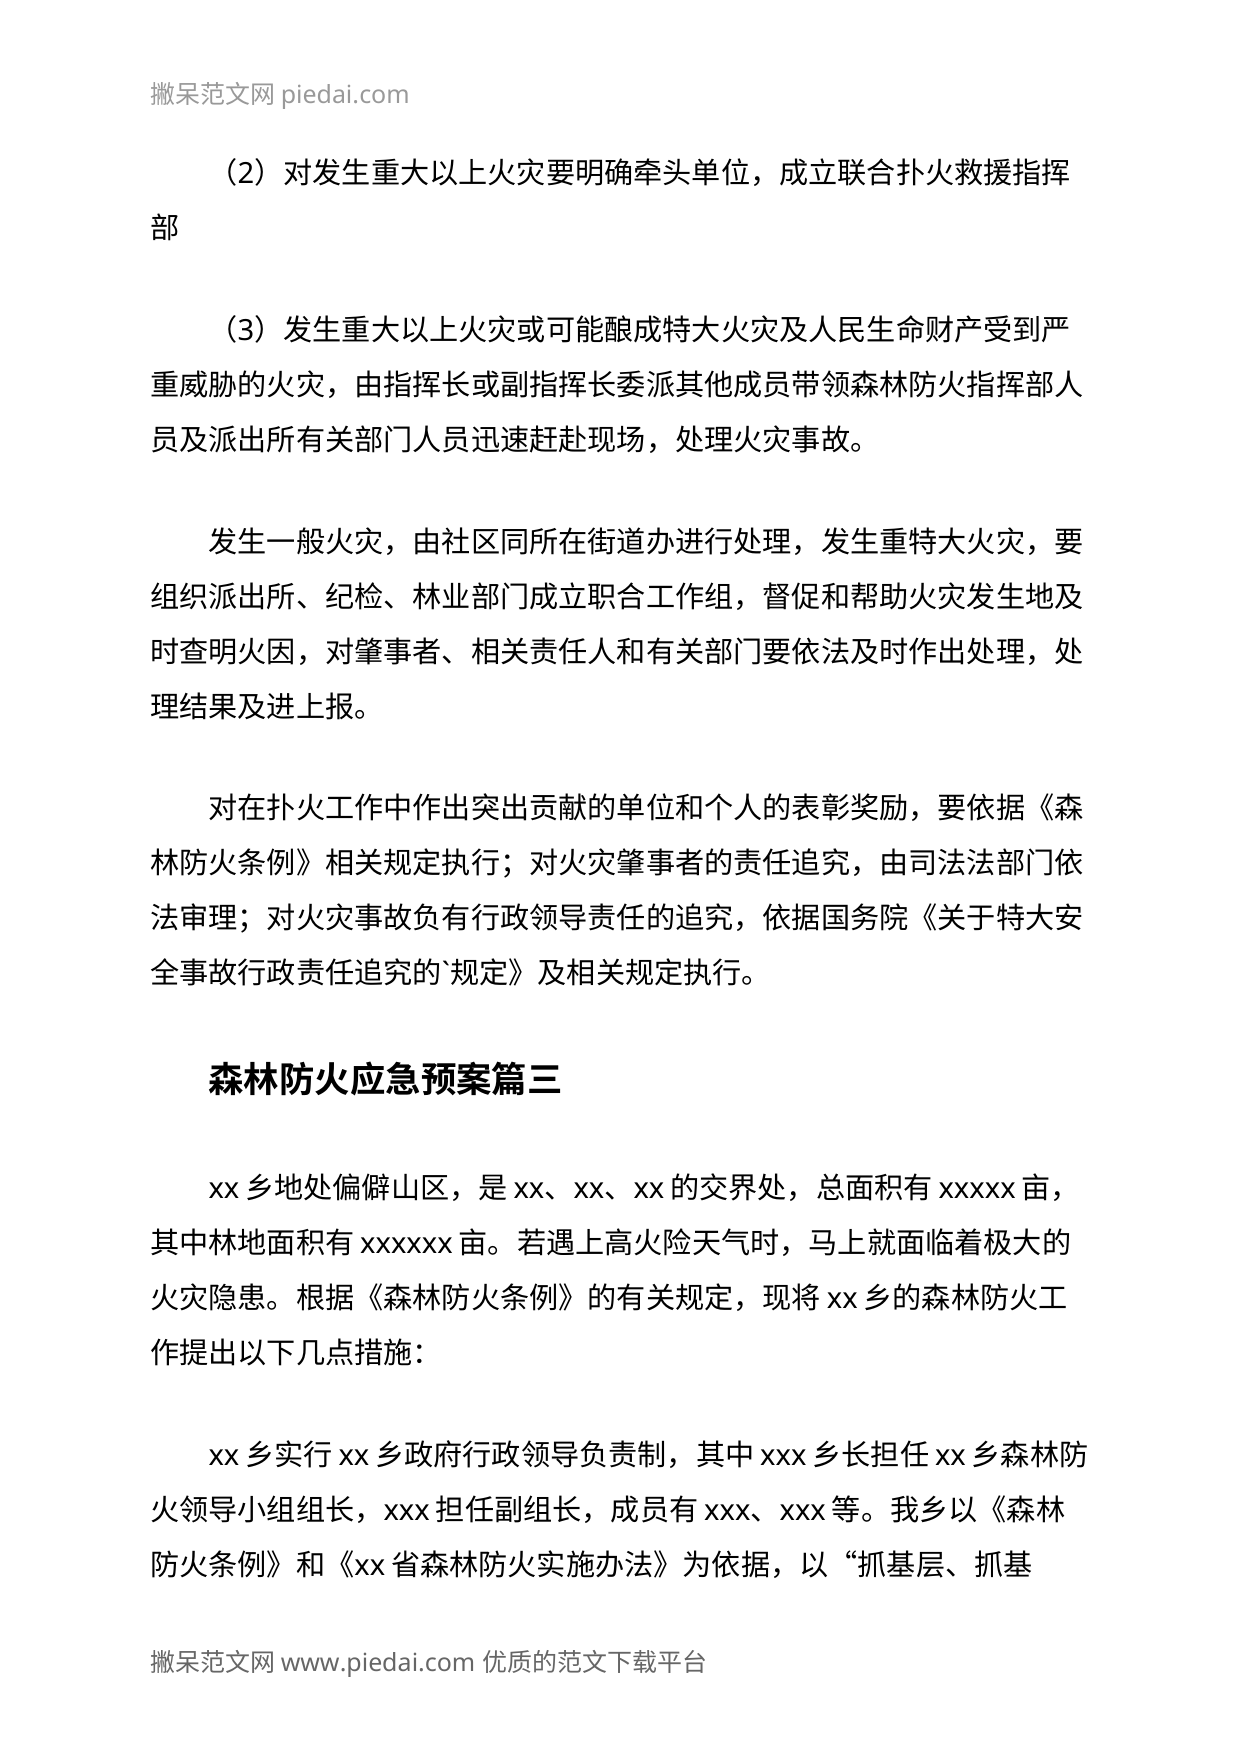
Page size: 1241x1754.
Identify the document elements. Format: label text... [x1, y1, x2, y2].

text 发生一般火灾，由社区同所在街道办进行处理，发生重特大火灾，要组织派出所、纪检、林业部门成立职合工作组，督促和帮助火灾发生地及时查明火因，对肇事者、相关责任人和有关部门要依法及时作出处理，处理结果及进上报。 [150, 518, 1090, 725]
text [150, 1432, 1090, 1584]
text （2）对发生重大以上火灾要明确牵头单位，成立联合扑火救援指挥部 [150, 150, 1090, 247]
text 对在扑火工作中作出突出贡献的单位和个人的表彰奖励，要依据《森林防火条例》相关规定执行；对火灾肇事者的责任追究，由司法法部门依法审理；对火灾事故负有行政领导责任的追究，依据国务院《关于特大安全事故行政责任追究的`规定》及相关规定执行。 [150, 785, 1090, 992]
text （3）发生重大以上火灾或可能酿成特大火灾及人民生命财产受到严重威胁的火灾，由指挥长或副指挥长委派其他成员带领森林防火指挥部人员及派出所有关部门人员迅速赶赴现场，处理火灾事故。 [150, 307, 1090, 459]
text xx乡地处偏僻山区，是xx、xx、xx的交界处，总面积有xxxxx亩，其中林地面积有xxxxxx亩。若遇上高火险天气时，马上就面临着极大的火灾隐患。根据《森林防火条例》的有关规定，现将xx乡的森林防火工作提出以下几点措施： [150, 1165, 1090, 1372]
text 森林防火应急预案篇三 [150, 1052, 1090, 1103]
